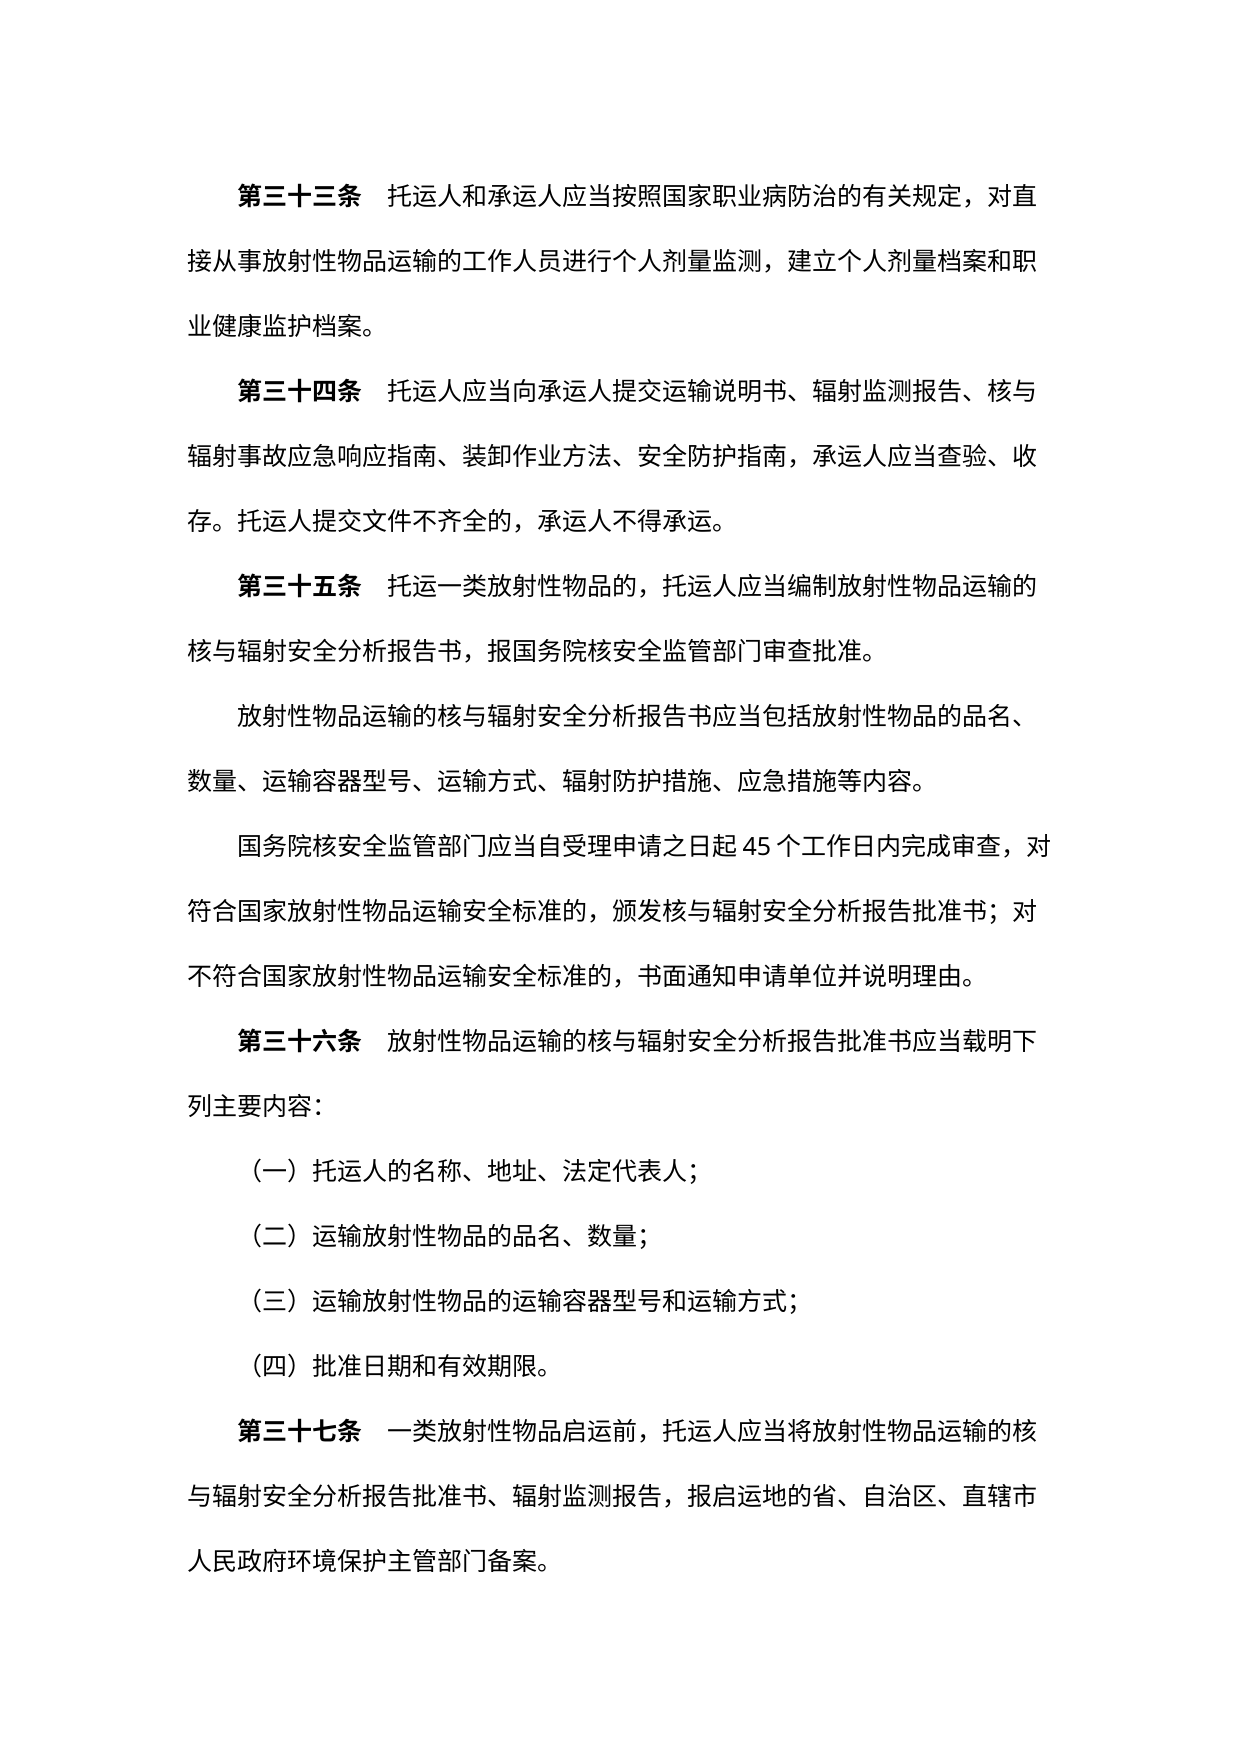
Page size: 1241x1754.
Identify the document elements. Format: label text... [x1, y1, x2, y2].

text 第三十七条 一类放射性物品启运前，托运人应当将放射性物品运输的核与辐射安全分析报告批准书、辐射监测报告，报启运地的省、自治区、直辖市人民政府环境保护主管部门备案。 [187, 1397, 1053, 1592]
text 放射性物品运输的核与辐射安全分析报告书应当包括放射性物品的品名、数量、运输容器型号、运输方式、辐射防护措施、应急措施等内容。 [187, 682, 1053, 812]
text （二）运输放射性物品的品名、数量； [187, 1202, 1053, 1267]
text 第三十五条 托运一类放射性物品的，托运人应当编制放射性物品运输的核与辐射安全分析报告书，报国务院核安全监管部门审查批准。 [187, 552, 1053, 682]
text （一）托运人的名称、地址、法定代表人； [187, 1137, 1053, 1202]
text （三）运输放射性物品的运输容器型号和运输方式； [187, 1267, 1053, 1332]
text （四）批准日期和有效期限。 [187, 1332, 1053, 1397]
text 第三十四条 托运人应当向承运人提交运输说明书、辐射监测报告、核与辐射事故应急响应指南、装卸作业方法、安全防护指南，承运人应当查验、收存。托运人提交文件不齐全的，承运人不得承运。 [187, 357, 1053, 552]
text 国务院核安全监管部门应当自受理申请之日起45个工作日内完成审查，对符合国家放射性物品运输安全标准的，颁发核与辐射安全分析报告批准书；对不符合国家放射性物品运输安全标准的，书面通知申请单位并说明理由。 [187, 812, 1053, 1007]
text 第三十三条 托运人和承运人应当按照国家职业病防治的有关规定，对直接从事放射性物品运输的工作人员进行个人剂量监测，建立个人剂量档案和职业健康监护档案。 [187, 162, 1053, 357]
text 第三十六条 放射性物品运输的核与辐射安全分析报告批准书应当载明下列主要内容： [187, 1007, 1053, 1137]
